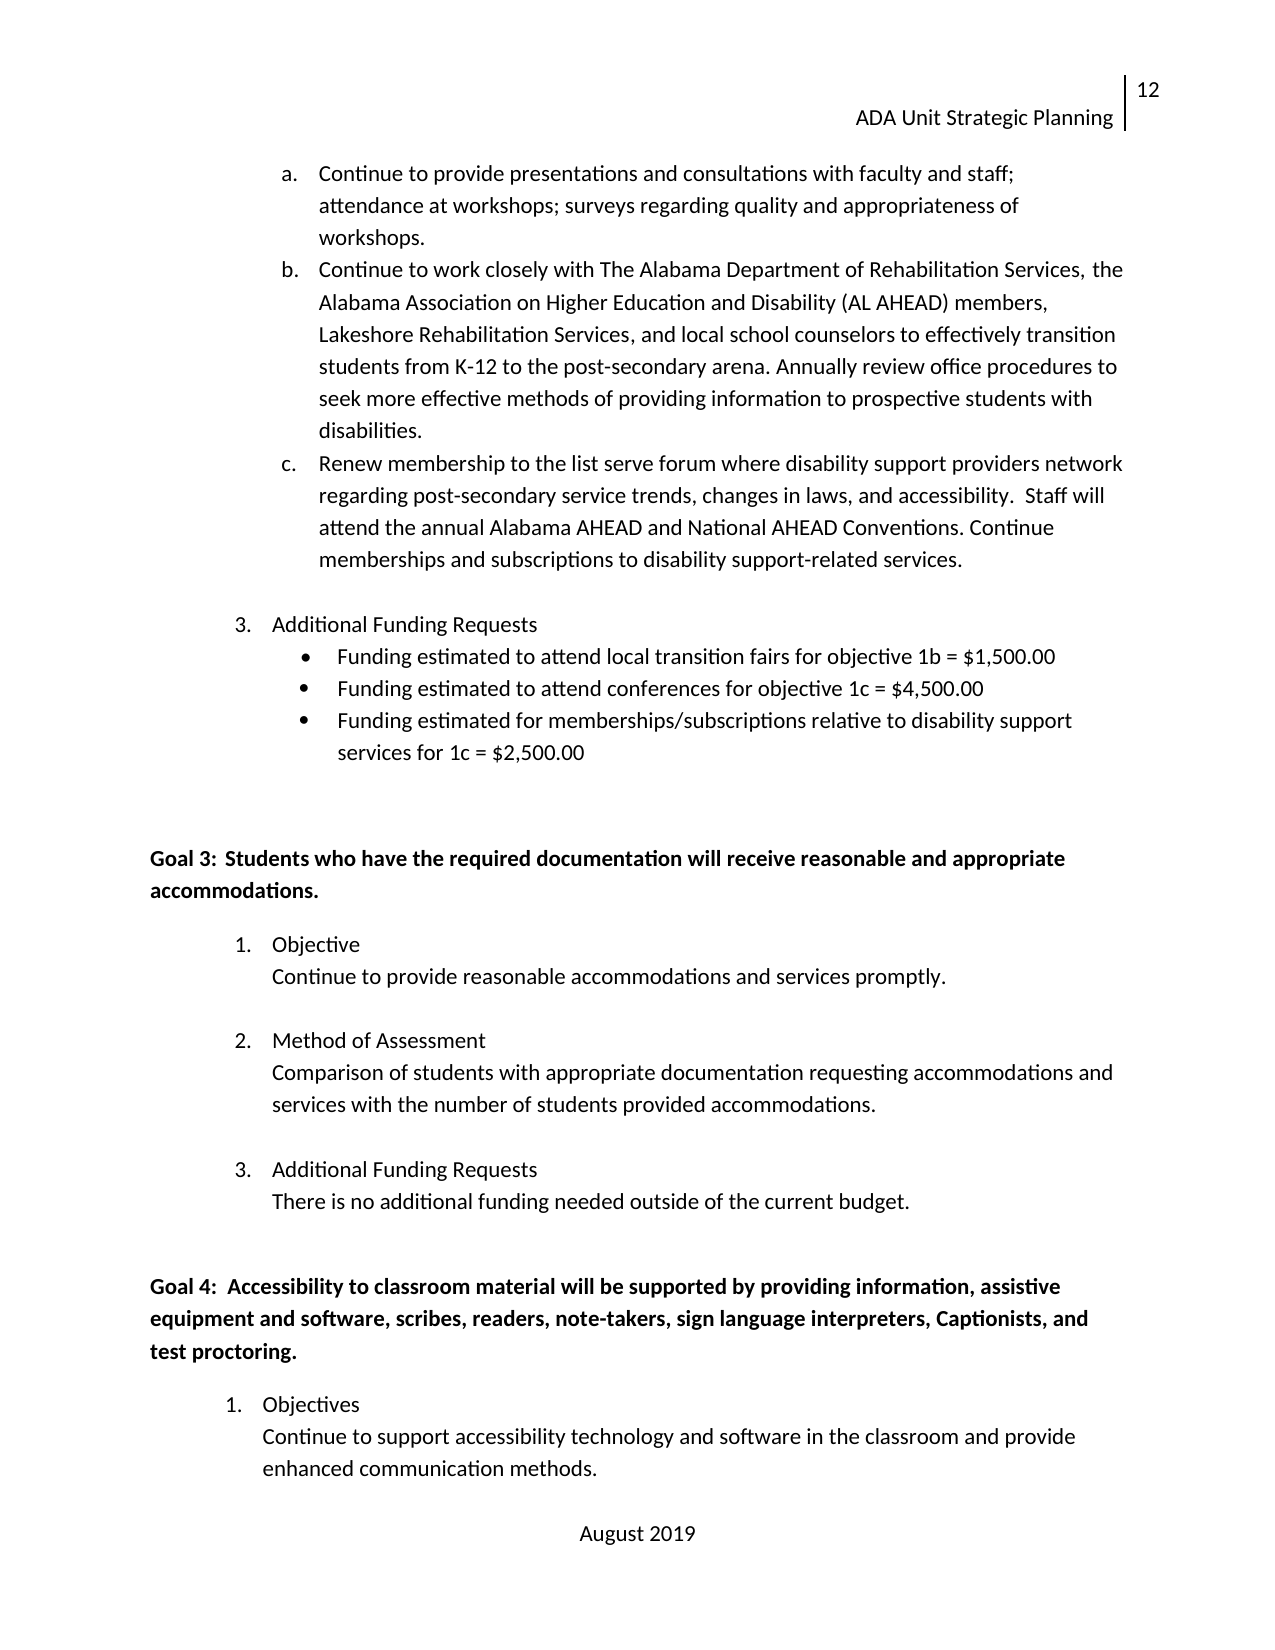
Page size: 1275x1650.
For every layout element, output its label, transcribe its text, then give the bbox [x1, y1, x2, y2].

text Goal 3: Students who have the required documentation will receive reasonable and appropriate accommodations. [150, 844, 1125, 905]
list Funding estimated for memberships/subscriptions relative to disability support services for 1c = $2,500.00 [300, 706, 1125, 766]
list Funding estimated to attend conferences for objective 1c = $4,500.00 [300, 674, 1125, 702]
list Comparison of students with appropriate documentation requesting accommodations and services with the number of students provided accommodations. [272, 1058, 1125, 1119]
list Additional Funding Requests [234, 610, 1125, 638]
list Renew membership to the list serve forum where disability support providers network regarding post-secondary service trends, changes in laws, and accessibility. Staff will attend the annual Alabama AHEAD and National AHEAD Conventions. Continue memberships and subscriptions to disability support-related services. [281, 449, 1125, 573]
list Continue to provide presentations and consultations with faculty and staff; attendance at workshops; surveys regarding quality and appropriateness of workshops. [281, 159, 1125, 251]
text Goal 4: Accessibility to classroom material will be supported by providing information, assistive equipment and software, scribes, readers, note-takers, sign language interpreters, Captionists, and test proctoring. [150, 1272, 1125, 1365]
list • Funding estimated to attend local transition fairs for objective 1b = $1,500.00 [272, 642, 1125, 670]
list Continue to support accessibility technology and software in the classroom and provide enhanced communication methods. [262, 1422, 1125, 1482]
list Continue to provide reasonable accommodations and services promptly. [272, 962, 1125, 990]
list Additional Funding Requests [234, 1155, 1125, 1183]
list Method of Assessment [234, 1026, 1125, 1054]
list There is no additional funding needed outside of the current budget. [272, 1187, 1125, 1215]
list Objectives [225, 1390, 1125, 1418]
list Continue to work closely with The Alabama Department of Rehabilitation Services, the Alabama Association on Higher Education and Disability (AL AHEAD) members, Lakeshore Rehabilitation Services, and local school counselors to effectively transition students from K-12 to the post-secondary arena. Annually review office procedures to seek more effective methods of providing information to prospective students with disabilities. [281, 256, 1125, 444]
list Objective [234, 930, 1125, 958]
